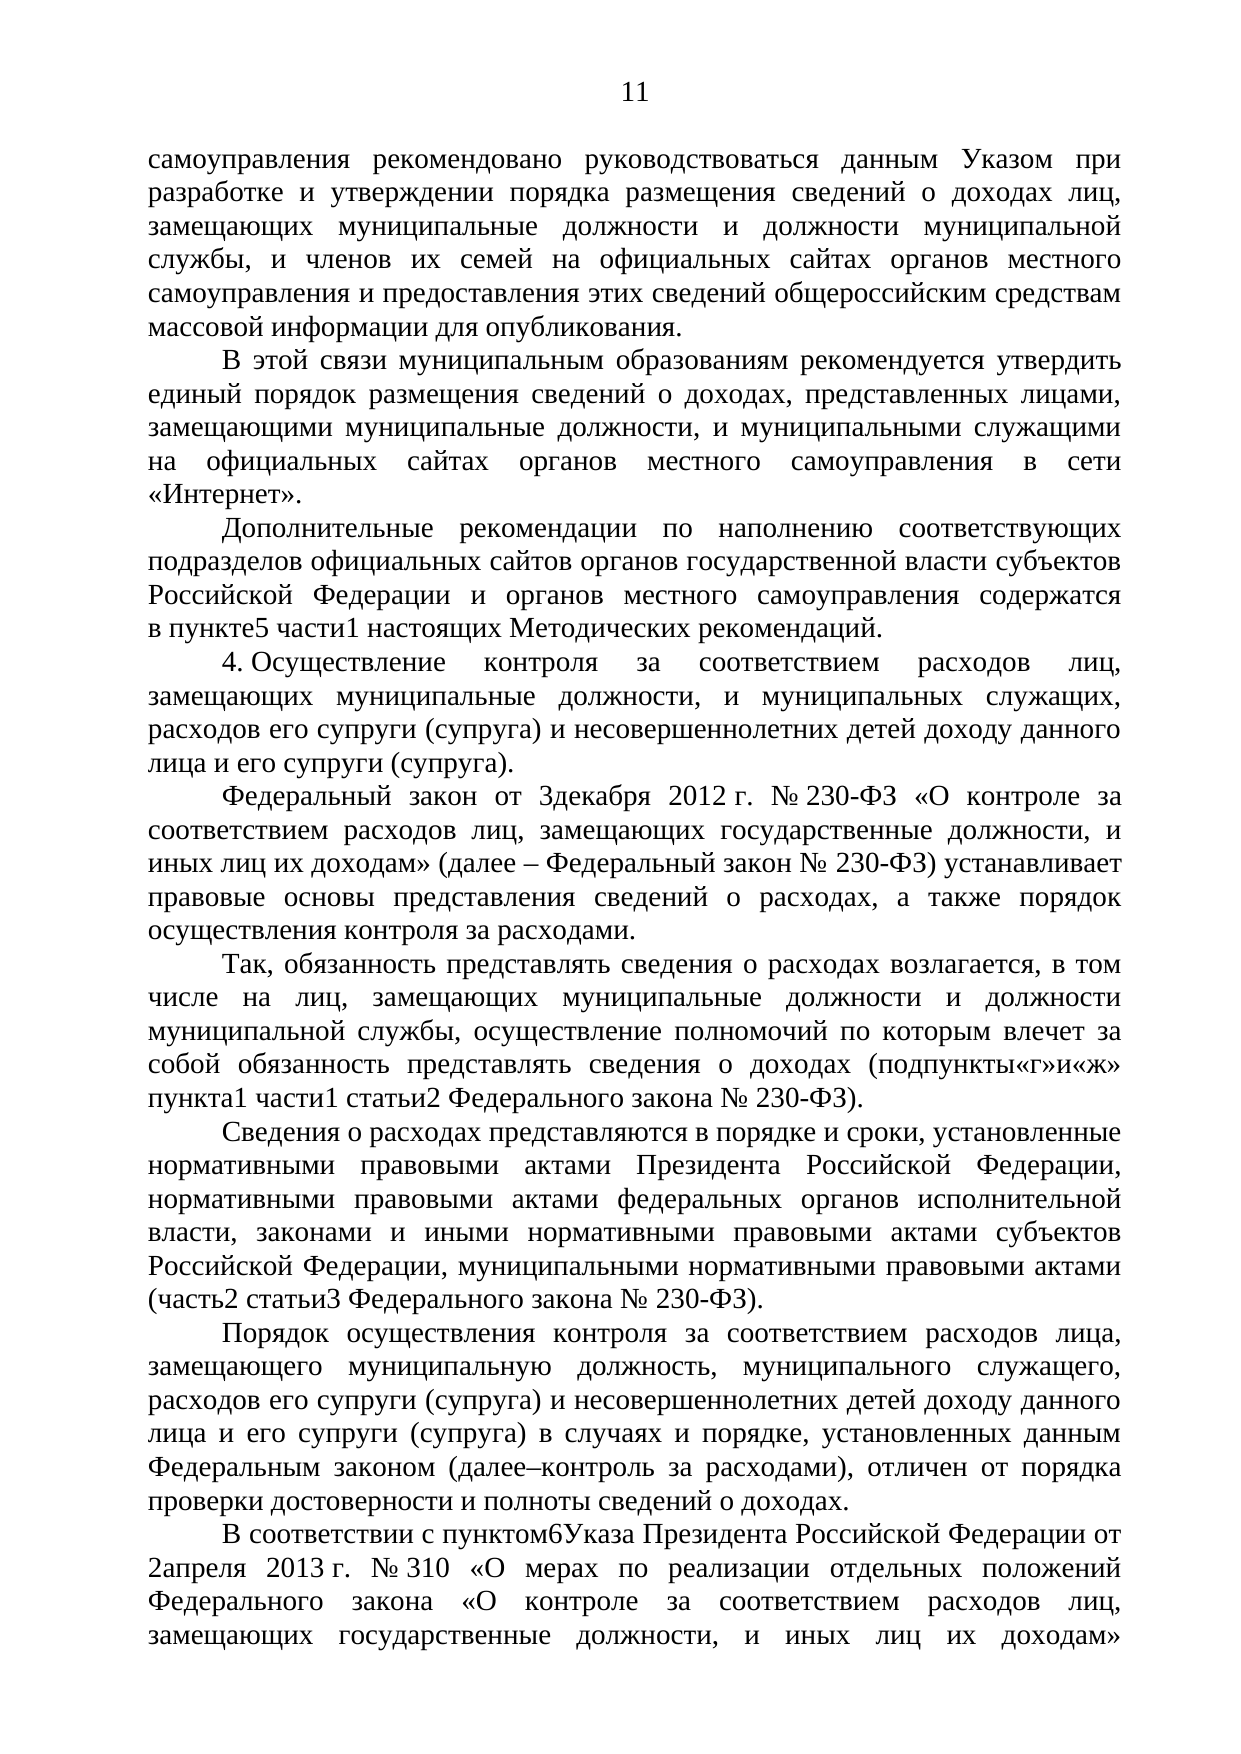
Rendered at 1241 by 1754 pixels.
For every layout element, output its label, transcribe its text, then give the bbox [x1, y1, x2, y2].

text Порядок осуществления контроля за соответствием расходов лица, замещающего муниципальную должность, муниципального служащего, расходов его супруги (супруга) и несовершеннолетних детей доходу данного лица и его супруги (супруга) в случаях и порядке, установленных данным Федеральным законом (далее–контроль за расходами), отличен от порядка проверки достоверности и полноты сведений о доходах. [148, 1315, 1122, 1516]
text Федеральный закон от 3декабря 2012 г. № 230-ФЗ «О контроле за соответствием расходов лиц, замещающих государственные должности, и иных лиц их доходам» (далее – Федеральный закон № 230-ФЗ) устанавливает правовые основы представления сведений о расходах, а также порядок осуществления контроля за расходами. [148, 778, 1122, 946]
text В этой связи муниципальным образованиям рекомендуется утвердить единый порядок размещения сведений о доходах, представленных лицами, замещающими муниципальные должности, и муниципальными служащими на официальных сайтах органов местного самоуправления в сети «Интернет». [148, 342, 1122, 510]
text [148, 1516, 1122, 1650]
text Сведения о расходах представляются в порядке и сроки, установленные нормативными правовыми актами Президента Российской Федерации, нормативными правовыми актами федеральных органов исполнительной власти, законами и иными нормативными правовыми актами субъектов Российской Федерации, муниципальными нормативными правовыми актами (часть2 статьи3 Федерального закона № 230-ФЗ). [148, 1114, 1122, 1315]
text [148, 141, 1122, 342]
text 4. Осуществление контроля за соответствием расходов лиц, замещающих муниципальные должности, и муниципальных служащих, расходов его супруги (супруга) и несовершеннолетних детей доходу данного лица и его супруги (супруга). [148, 644, 1122, 778]
text Дополнительные рекомендации по наполнению соответствующих подразделов официальных сайтов органов государственной власти субъектов Российской Федерации и органов местного самоуправления содержатся в пункте5 части1 настоящих Методических рекомендаций. [148, 510, 1122, 644]
text Так, обязанность представлять сведения о расходах возлагается, в том числе на лиц, замещающих муниципальные должности и должности муниципальной службы, осуществление полномочий по которым влечет за собой обязанность представлять сведения о доходах (подпункты«г»и«ж» пункта1 части1 статьи2 Федерального закона № 230-ФЗ). [148, 946, 1122, 1114]
